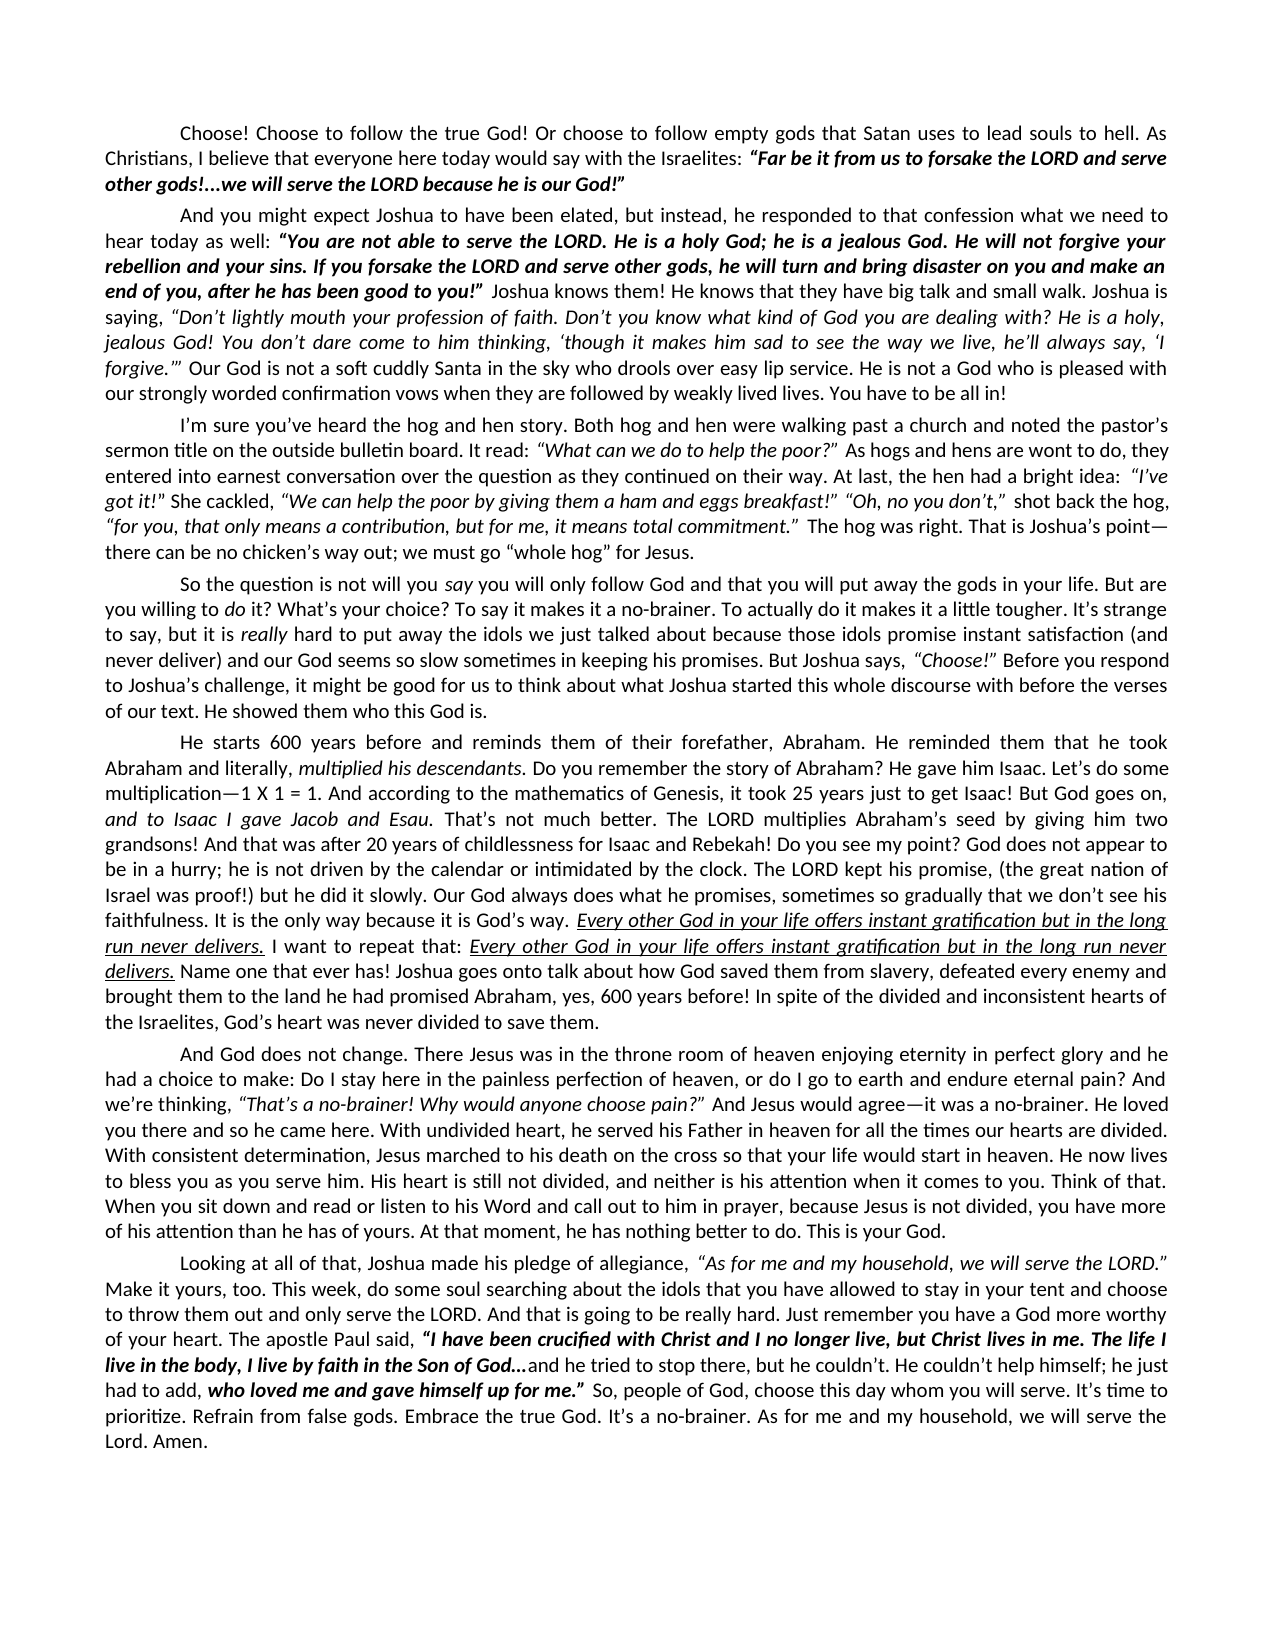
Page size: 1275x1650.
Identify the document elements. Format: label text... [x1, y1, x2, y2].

text Looking at all of that, Joshua made his pledge of allegiance, “As for me and my household, we will serve the LORD.” Make it yours, too. This week, do some soul searching about the idols that you have allowed to stay in your tent and choose to throw them out and only serve the LORD. And that is going to be really hard. Just remember you have a God more worthy of your heart. The apostle Paul said, “I have been crucified with Christ and I no longer live, but Christ lives in me. The life I live in the body, I live by faith in the Son of God…and he tried to stop there, but he couldn’t. He couldn’t help himself; he just had to add, who loved me and gave himself up for me.” So, people of God, choose this day whom you will serve. It’s time to prioritize. Refrain from false gods. Embrace the true God. It’s a no-brainer. As for me and my household, we will serve the Lord. Amen. [105, 1250, 1170, 1454]
text I’m sure you’ve heard the hog and hen story. Both hog and hen were walking past a church and noted the pastor’s sermon title on the outside bulletin board. It read: “What can we do to help the poor?” As hogs and hens are wont to do, they entered into earnest conversation over the question as they continued on their way. At last, the hen had a bright idea: “I’ve got it!” She cackled, “We can help the poor by giving them a ham and eggs breakfast!” “Oh, no you don’t,” shot back the hog, “for you, that only means a contribution, but for me, it means total commitment.” The hog was right. That is Joshua’s point—there can be no chicken’s way out; we must go “whole hog” for Jesus. [105, 412, 1170, 564]
text Choose! Choose to follow the true God! Or choose to follow empty gods that Satan uses to lead souls to hell. As Christians, I believe that everyone here today would say with the Israelites: “Far be it from us to forsake the LORD and serve other gods!...we will serve the LORD because he is our God!” [105, 120, 1170, 196]
text And God does not change. There Jesus was in the throne room of heaven enjoying eternity in perfect glory and he had a choice to make: Do I stay here in the painless perfection of heaven, or do I go to earth and endure eternal pain? And we’re thinking, “That’s a no-brainer! Why would anyone choose pain?” And Jesus would agree—it was a no-brainer. He loved you there and so he came here. With undivided heart, he served his Father in heaven for all the times our hearts are divided. With consistent determination, Jesus marched to his death on the cross so that your life would start in heaven. He now lives to bless you as you serve him. His heart is still not divided, and neither is his attention when it comes to you. Think of that. When you sit down and read or listen to his Word and call out to him in prayer, because Jesus is not divided, you have more of his attention than he has of yours. At that moment, he has nothing better to do. This is your God. [105, 1041, 1170, 1244]
text So the question is not will you say you will only follow God and that you will put away the gods in your life. But are you willing to do it? What’s your choice? To say it makes it a no-brainer. To actually do it makes it a little tougher. It’s strange to say, but it is really hard to put away the idols we just talked about because those idols promise instant satisfaction (and never deliver) and our God seems so slow sometimes in keeping his promises. But Joshua says, “Choose!” Before you respond to Joshua’s challenge, it might be good for us to think about what Joshua started this whole discourse with before the verses of our text. He showed them who this God is. [105, 571, 1170, 723]
text And you might expect Joshua to have been elated, but instead, he responded to that confession what we need to hear today as well: “You are not able to serve the LORD. He is a holy God; he is a jealous God. He will not forgive your rebellion and your sins. If you forsake the LORD and serve other gods, he will turn and bring disaster on you and make an end of you, after he has been good to you!” Joshua knows them! He knows that they have big talk and small walk. Joshua is saying, “Don’t lightly mouth your profession of faith. Don’t you know what kind of God you are dealing with? He is a holy, jealous God! You don’t dare come to him thinking, ‘though it makes him sad to see the way we live, he’ll always say, ‘I forgive.’” Our God is not a soft cuddly Santa in the sky who drools over easy lip service. He is not a God who is pleased with our strongly worded confirmation vows when they are followed by weakly lived lives. You have to be all in! [105, 202, 1170, 406]
text He starts 600 years before and reminds them of their forefather, Abraham. He reminded them that he took Abraham and literally, multiplied his descendants. Do you remember the story of Abraham? He gave him Isaac. Let’s do some multiplication—1 X 1 = 1. And according to the mathematics of Genesis, it took 25 years just to get Isaac! But God goes on, and to Isaac I gave Jacob and Esau. That’s not much better. The LORD multiplies Abraham’s seed by giving him two grandsons! And that was after 20 years of childlessness for Isaac and Rebekah! Do you see my point? God does not appear to be in a hurry; he is not driven by the calendar or intimidated by the clock. The LORD kept his promise, (the great nation of Israel was proof!) but he did it slowly. Our God always does what he promises, sometimes so gradually that we don’t see his faithfulness. It is the only way because it is God’s way. Every other God in your life offers instant gratification but in the long run never delivers. I want to repeat that: Every other God in your life offers instant gratification but in the long run never delivers. Name one that ever has! Joshua goes onto talk about how God saved them from slavery, defeated every enemy and brought them to the land he had promised Abraham, yes, 600 years before! In spite of the divided and inconsistent hearts of the Israelites, God’s heart was never divided to save them. [105, 729, 1170, 1034]
